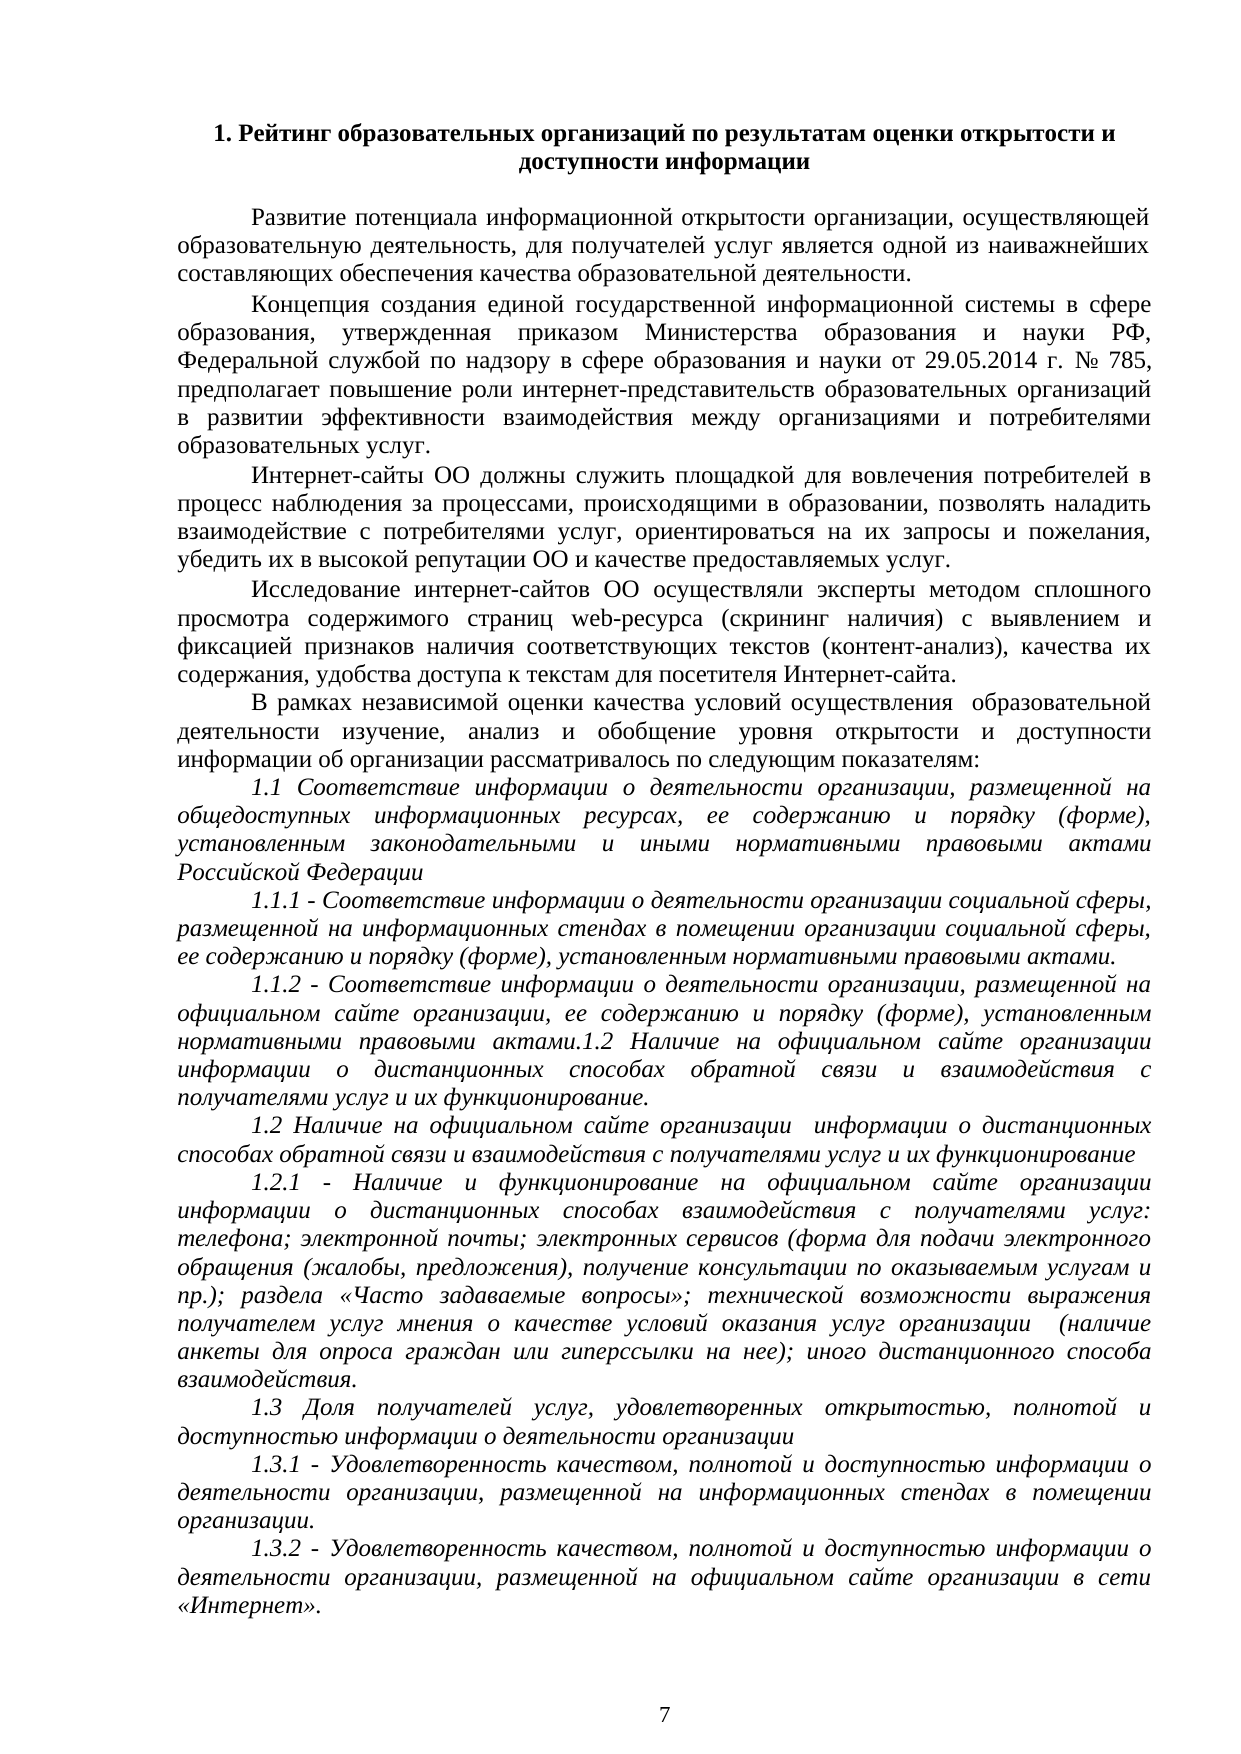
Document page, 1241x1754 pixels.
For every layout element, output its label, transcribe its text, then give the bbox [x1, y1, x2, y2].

text Концепция создания единой государственной информационной системы в сфере образования, утвержденная приказом Министерства образования и науки РФ, Федеральной службой по надзору в сфере образования и науки от 29.05.2014 г. № 785, предполагает повышение роли интернет-представительств образовательных организаций в развитии эффективности взаимодействия между организациями и потребителями образовательных услуг. [177, 289, 1152, 459]
text Развитие потенциала информационной открытости организации, осуществляющей образовательную деятельность, для получателей услуг является одной из наиважнейших составляющих обеспечения качества образовательной деятельности. [177, 203, 1150, 286]
text 1.3 Доля получателей услуг, удовлетворенных открытостью, полнотой и доступностью информации о деятельности организации [177, 1393, 1152, 1449]
text 1.3.1 - Удовлетворенность качеством, полнотой и доступностью информации о деятельности организации, размещенной на информационных стендах в помещении организации. [177, 1449, 1152, 1534]
text 1.1 Соответствие информации о деятельности организации, размещенной на общедоступных информационных ресурсах, ее содержанию и порядку (форме), установленным законодательными и иными нормативными правовыми актами Российской Федерации [177, 773, 1152, 886]
text Интернет-сайты ОО должны служить площадкой для вовлечения потребителей в процесс наблюдения за процессами, происходящими в образовании, позволять наладить взаимодействие с потребителями услуг, ориентироваться на их запросы и пожелания, убедить их в высокой репутации ОО и качестве предоставляемых услуг. [177, 461, 1152, 573]
text 1.2.1 - Наличие и функционирование на официальном сайте организации информации о дистанционных способах взаимодействия с получателями услуг: телефона; электронной почты; электронных сервисов (форма для подачи электронного обращения (жалобы, предложения), получение консультации по оказываемым услугам и пр.); раздела «Часто задаваемые вопросы»; технической возможности выражения получателем услуг мнения о качестве условий оказания услуг организации (наличие анкеты для опроса граждан или гиперссылки на нее); иного дистанционного способа взаимодействия. [177, 1167, 1152, 1393]
text 1.2 Наличие на официальном сайте организации информации о дистанционных способах обратной связи и взаимодействия с получателями услуг и их функционирование [177, 1111, 1152, 1167]
text 1.1.2 - Соответствие информации о деятельности организации, размещенной на официальном сайте организации, ее содержанию и порядку (форме), установленным нормативными правовыми актами.1.2 Наличие на официальном сайте организации информации о дистанционных способах обратной связи и взаимодействия с получателями услуг и их функционирование. [177, 970, 1152, 1111]
text В рамках независимой оценки качества условий осуществления образовательной деятельности изучение, анализ и обобщение уровня открытости и доступности информации об организации рассматривалось по следующим показателям: [177, 688, 1152, 773]
text 1.1.1 - Соответствие информации о деятельности организации социальной сферы, размещенной на информационных стендах в помещении организации социальной сферы, ее содержанию и порядку (форме), установленным нормативными правовыми актами. [177, 886, 1152, 970]
text 1.3.2 - Удовлетворенность качеством, полнотой и доступностью информации о деятельности организации, размещенной на официальном сайте организации в сети «Интернет». [177, 1534, 1152, 1619]
text Исследование интернет-сайтов ОО осуществляли эксперты методом сплошного просмотра содержимого страниц web-ресурса (скрининг наличия) с выявлением и фиксацией признаков наличия соответствующих текстов (контент-анализ), качества их содержания, удобства доступа к текстам для посетителя Интернет-сайта. [177, 575, 1152, 688]
text 1. Рейтинг образовательных организаций по результатам оценки открытости и доступности информации [150, 119, 1179, 175]
